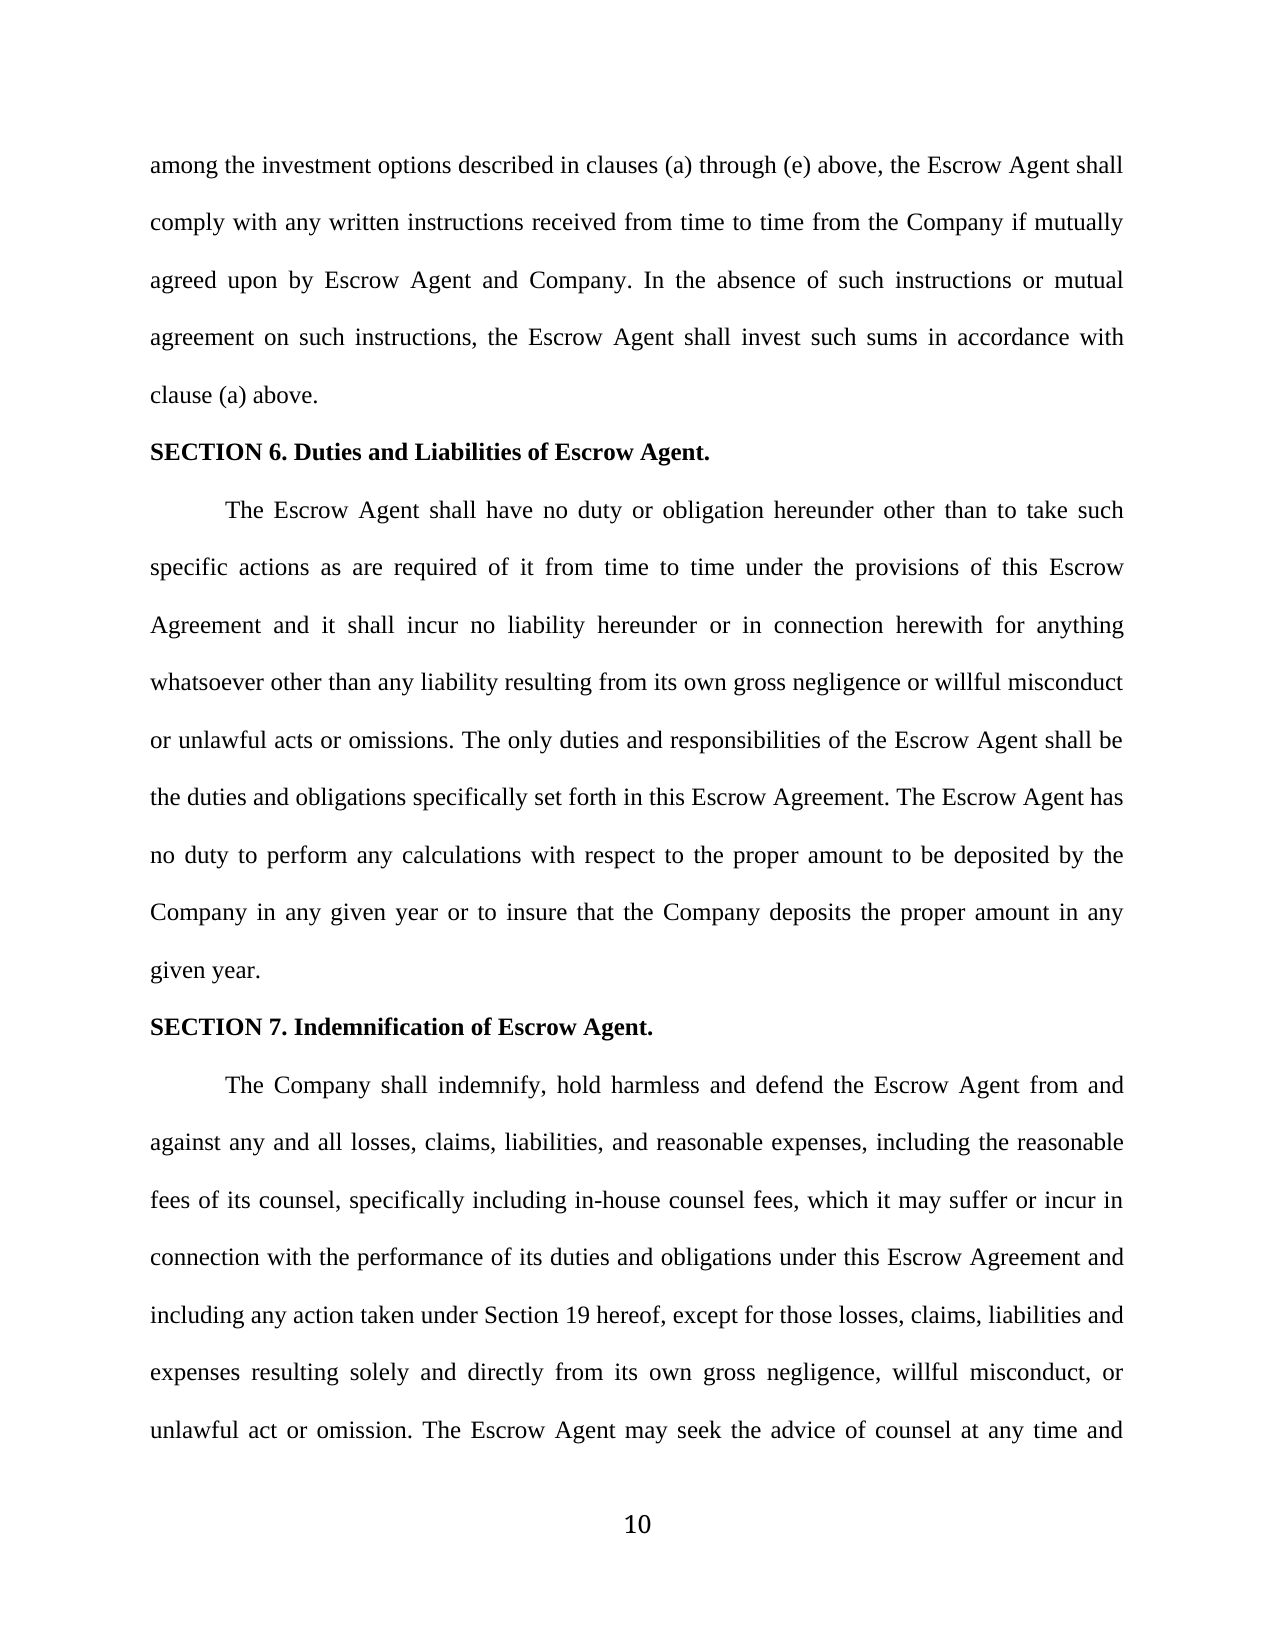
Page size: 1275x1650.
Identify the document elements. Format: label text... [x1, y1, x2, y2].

text SECTION 7. Indemnification of Escrow Agent. [150, 1012, 1125, 1041]
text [150, 1070, 1125, 1444]
text SECTION 6. Duties and Liabilities of Escrow Agent. [150, 437, 1125, 466]
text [150, 150, 1125, 409]
text The Escrow Agent shall have no duty or obligation hereunder other than to take such specific actions as are required of it from time to time under the provisions of this Escrow Agreement and it shall incur no liability hereunder or in connection herewith for anything whatsoever other than any liability resulting from its own gross negligence or willful misconduct or unlawful acts or omissions. The only duties and responsibilities of the Escrow Agent shall be the duties and obligations specifically set forth in this Escrow Agreement. The Escrow Agent has no duty to perform any calculations with respect to the proper amount to be deposited by the Company in any given year or to insure that the Company deposits the proper amount in any given year. [150, 495, 1125, 984]
